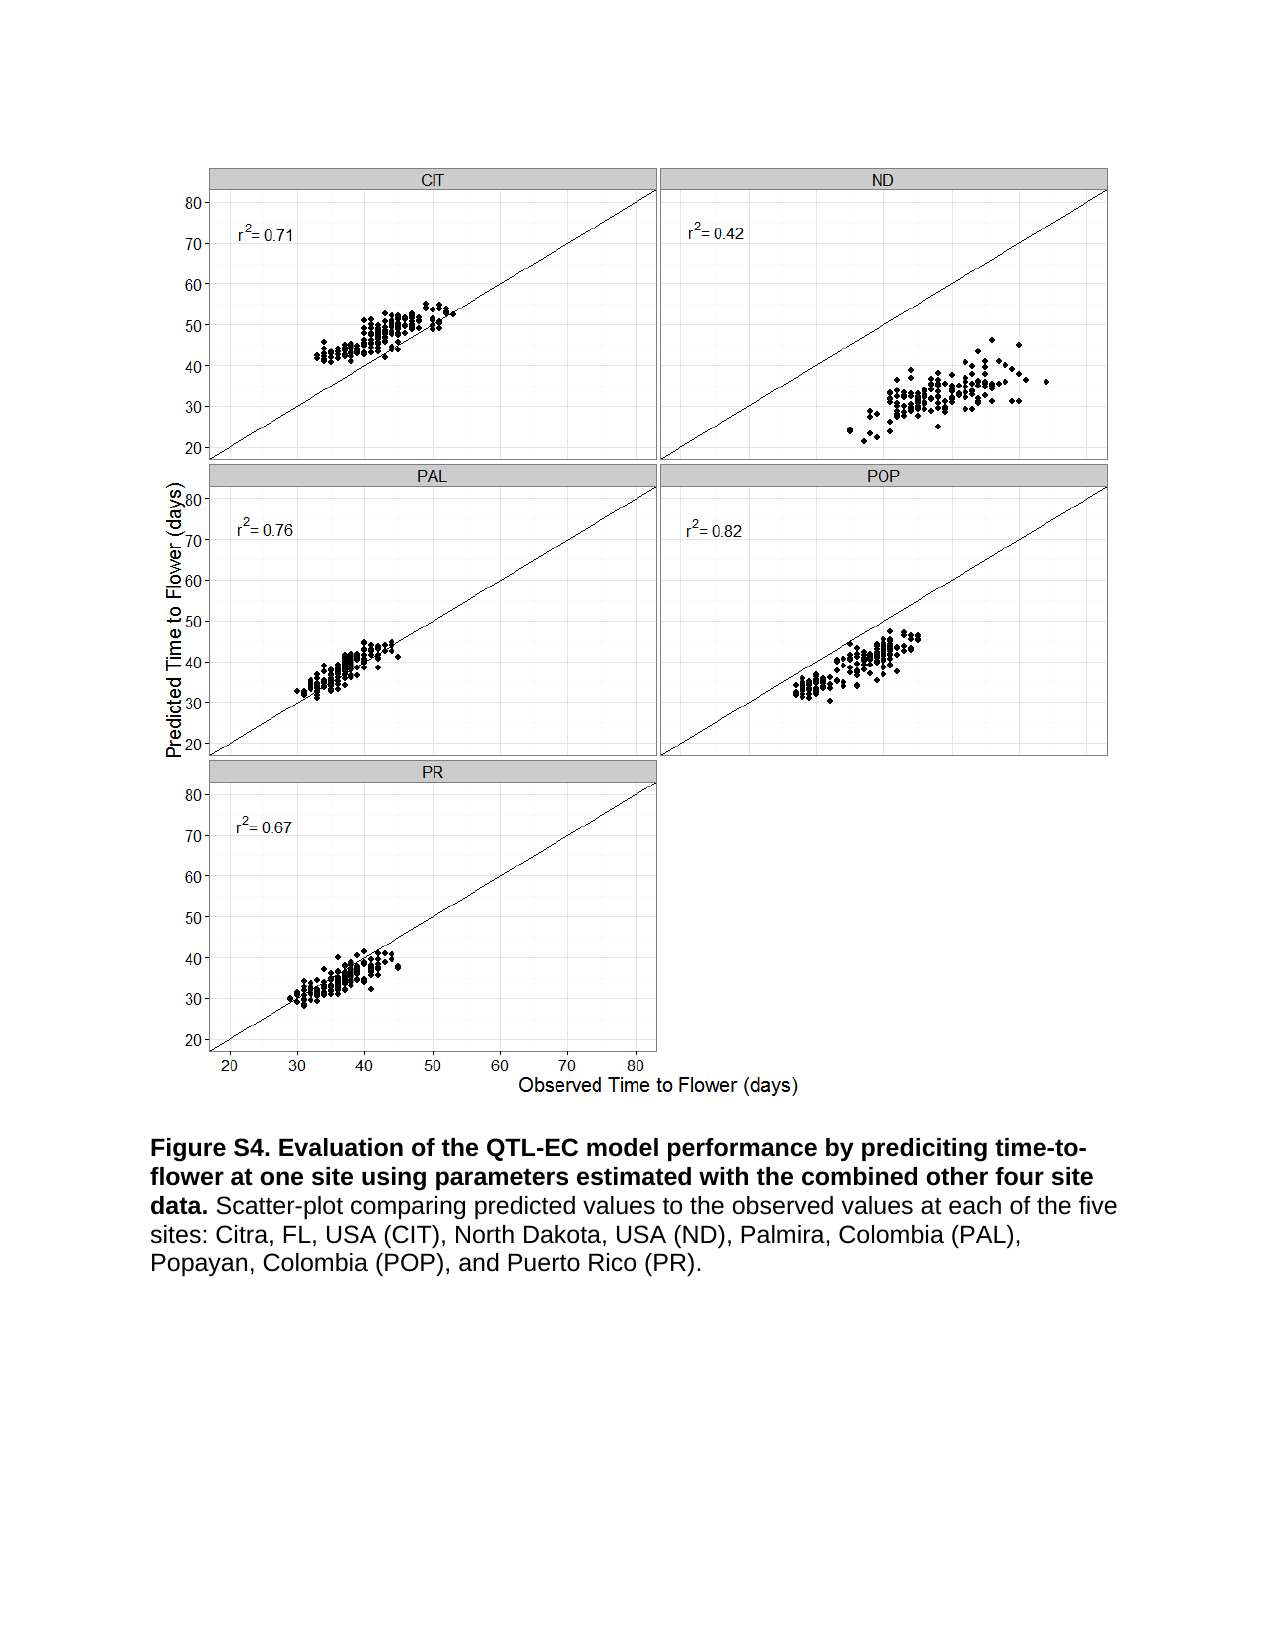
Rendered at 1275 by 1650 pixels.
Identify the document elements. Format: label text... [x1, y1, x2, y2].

picture [150, 150, 1125, 1105]
text Figure S4. Evaluation of the QTL-EC model performance by prediciting time-to-flower at one site using parameters estimated with the combined other four site data. Scatter-plot comparing predicted values to the observed values at each of the five sites: Citra, FL, USA (CIT), North Dakota, USA (ND), Palmira, Colombia (PAL), Popayan, Colombia (POP), and Puerto Rico (PR). [150, 1133, 1125, 1277]
